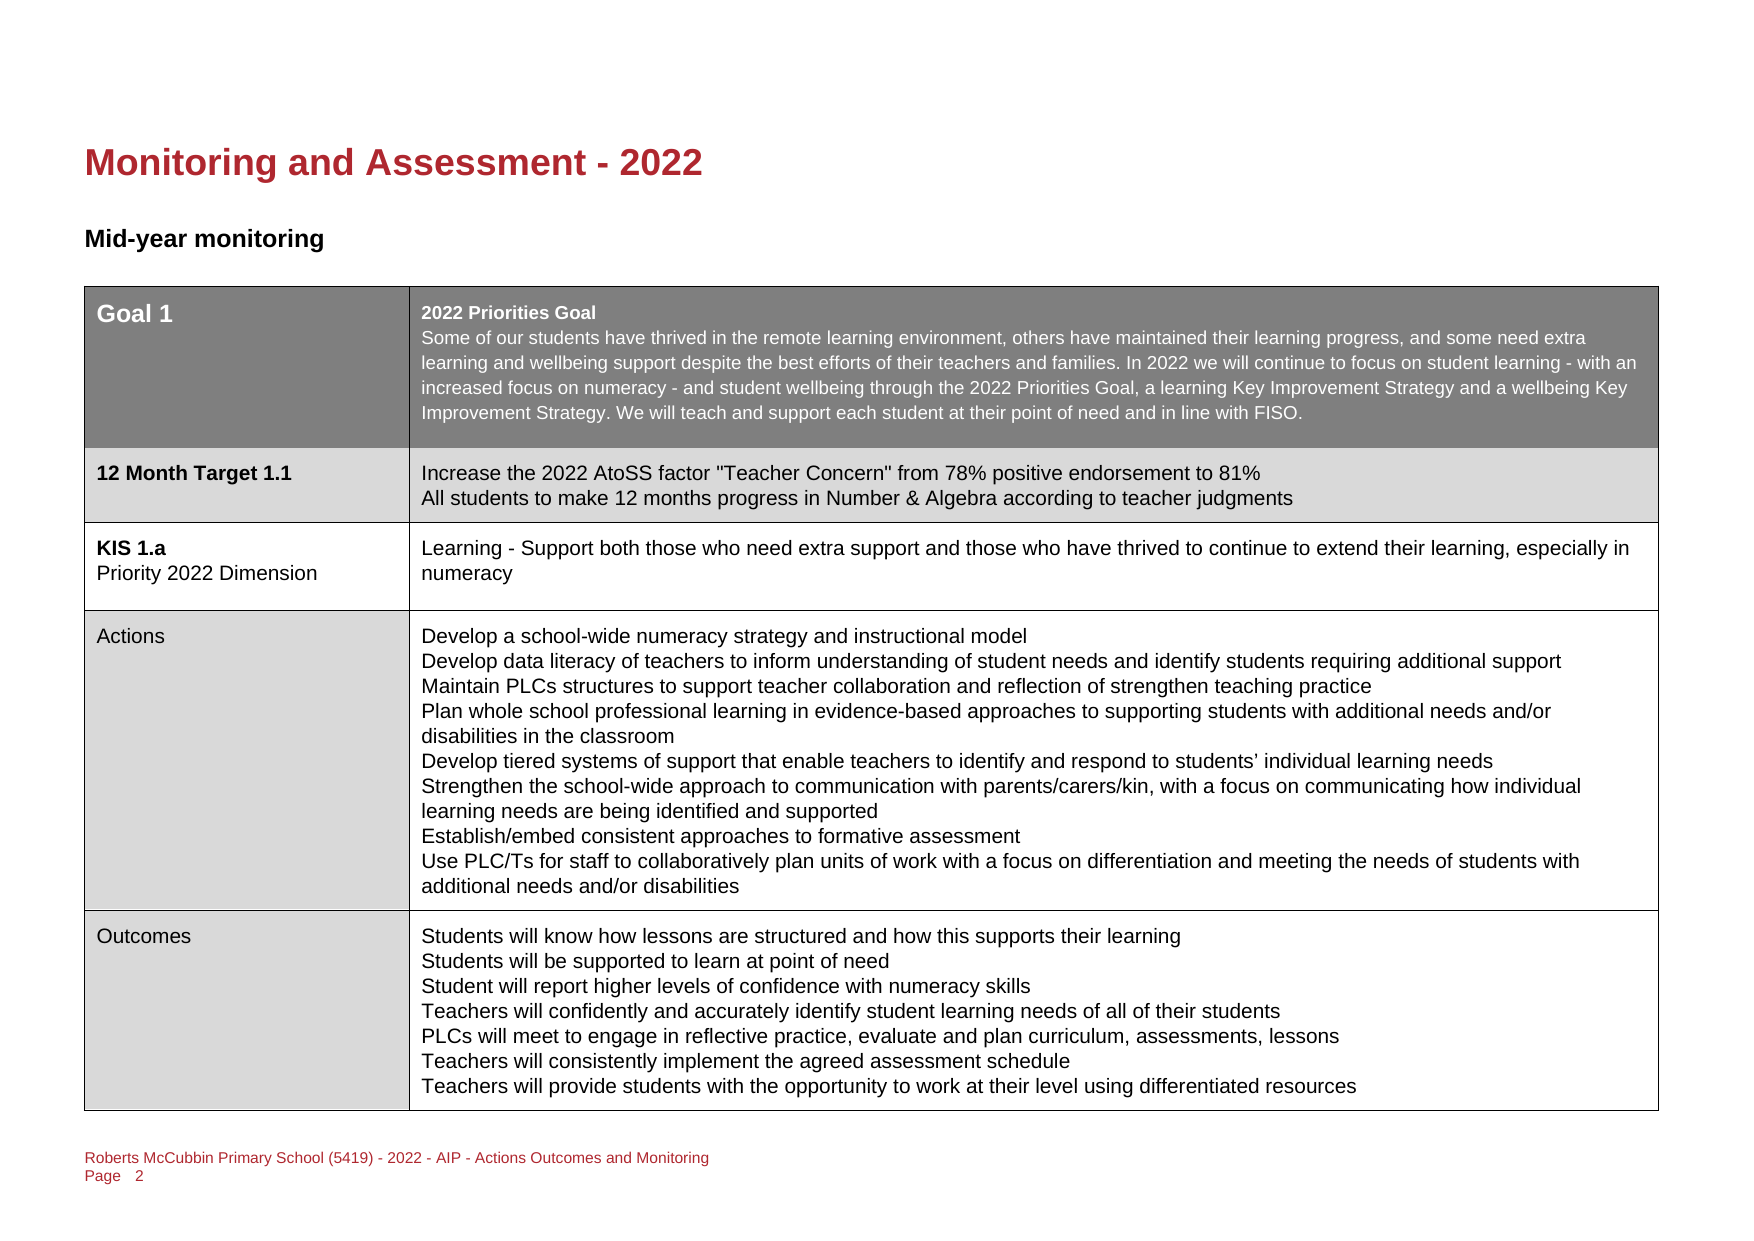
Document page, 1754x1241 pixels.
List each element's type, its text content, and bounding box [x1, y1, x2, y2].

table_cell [410, 911, 1658, 1109]
text Monitoring and Assessment - 2022 [84, 140, 1598, 183]
table_cell 12 Month Target 1.1 [85, 448, 409, 522]
table_cell Develop a school-wide numeracy strategy and instructional model Develop data literacy of teachers to inform understanding of student needs and identify students requiring additional support Maintain PLCs structures to support teacher collaboration and reflection of strengthen teaching practice Plan whole school professional learning in evidence-based approaches to supporting students with additional needs and/or disabilities in the classroom Develop tiered systems of support that enable teachers to identify and respond to students’ individual learning needs Strengthen the school-wide approach to communication with parents/carers/kin, with a focus on communicating how individual learning needs are being identified and supported Establish/embed consistent approaches to formative assessment Use PLC/Ts for staff to collaboratively plan units of work with a focus on differentiation and meeting the needs of students with additional needs and/or disabilities [410, 611, 1658, 909]
table_header 2022 Priorities Goal Some of our students have thrived in the remote learning environment, others have maintained their learning progress, and some need extra learning and wellbeing support despite the best efforts of their teachers and families. In 2022 we will continue to focus on student learning - with an increased focus on numeracy - and student wellbeing through the 2022 Priorities Goal, a learning Key Improvement Strategy and a wellbeing Key Improvement Strategy. We will teach and support each student at their point of need and in line with FISO. [410, 287, 1658, 448]
text Mid-year monitoring [25, 224, 1091, 253]
table_header Goal 1 [85, 287, 409, 448]
table_cell Actions [85, 611, 409, 909]
table_cell Outcomes [85, 911, 409, 1109]
table_cell Increase the 2022 AtoSS factor "Teacher Concern" from 78% positive endorsement to 81% All students to make 12 months progress in Number & Algebra according to teacher judgments [410, 448, 1658, 522]
table_cell KIS 1.a Priority 2022 Dimension [85, 523, 409, 609]
table_cell Learning - Support both those who need extra support and those who have thrived to continue to extend their learning, especially in numeracy [410, 523, 1658, 609]
